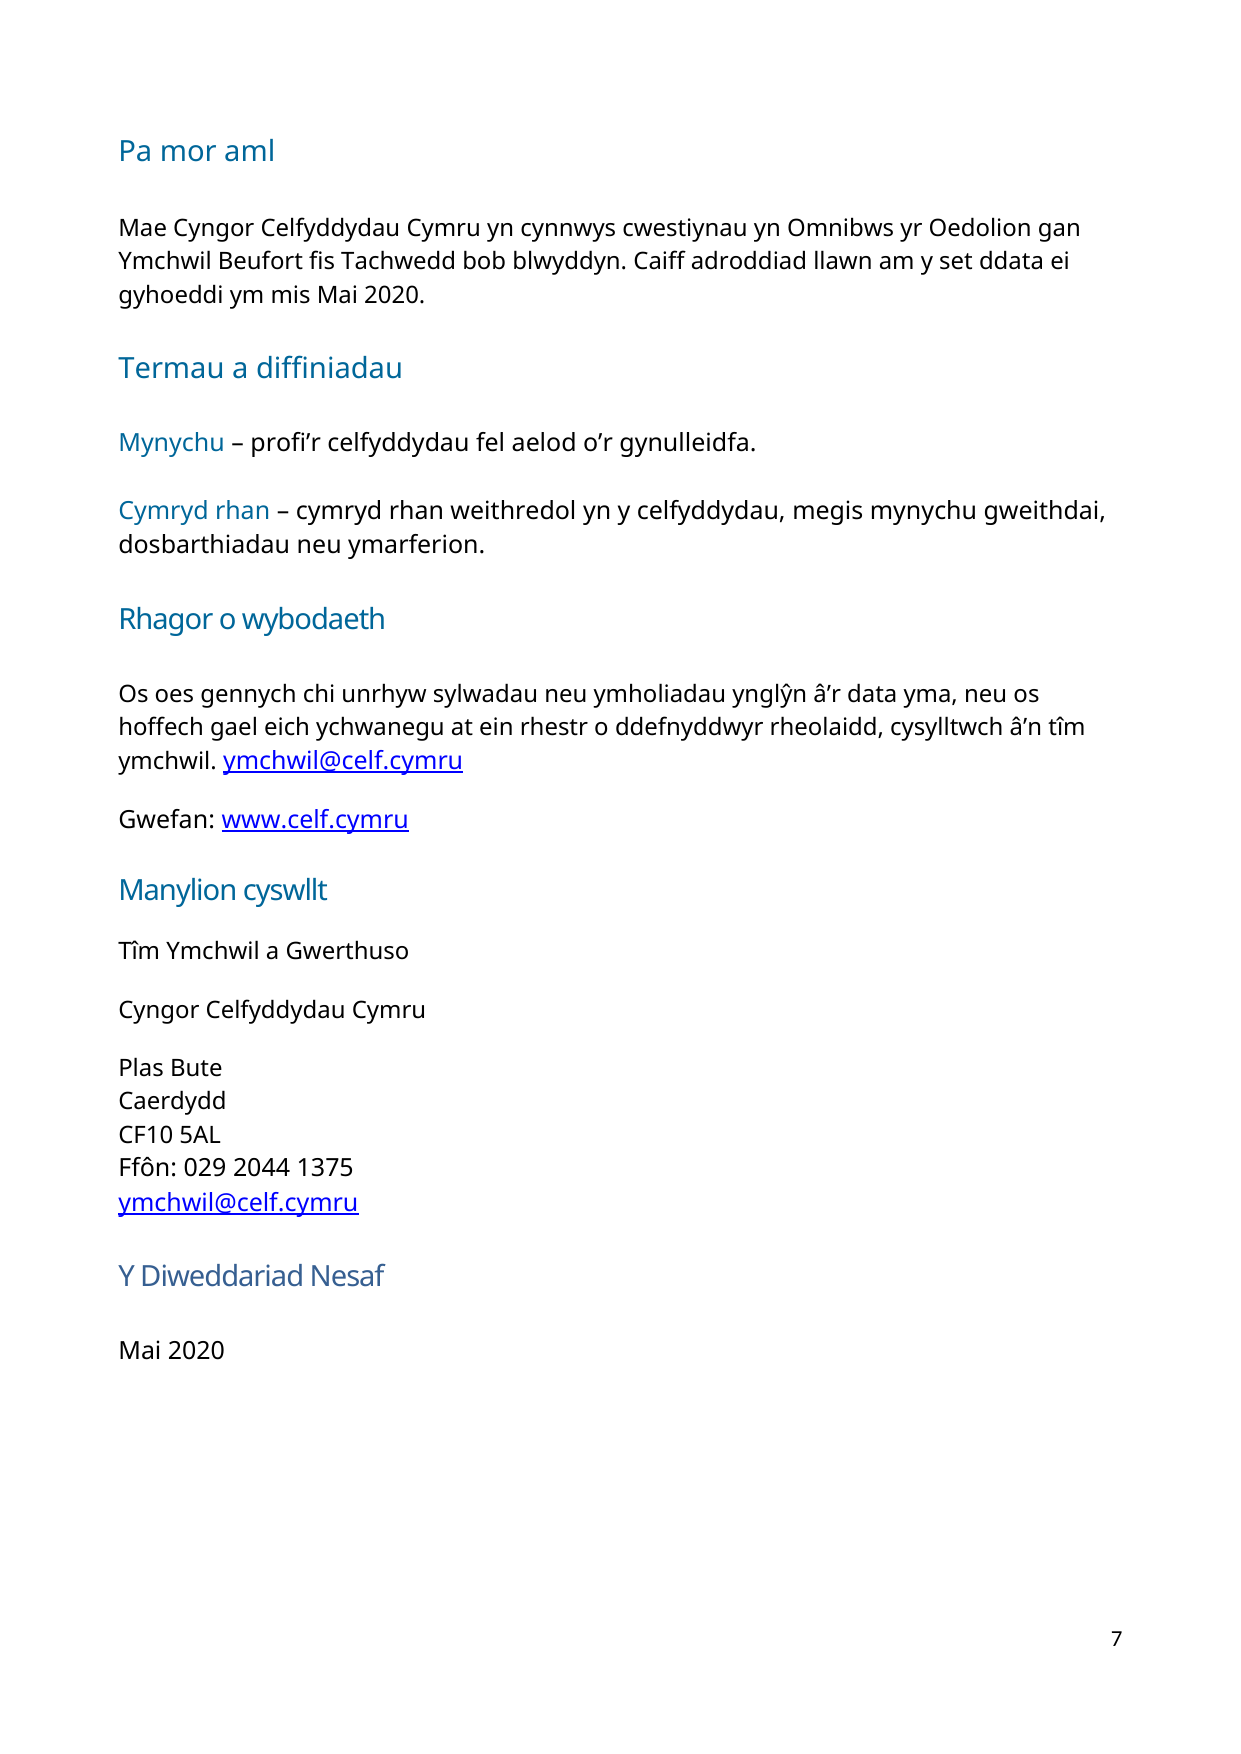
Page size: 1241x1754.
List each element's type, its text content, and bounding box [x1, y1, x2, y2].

title Y Diweddariad Nesaf [118, 1256, 1122, 1295]
text Mynychu – profi’r celfyddydau fel aelod o’r gynulleidfa. [118, 425, 1122, 459]
text ymchwil@celf.cymru [118, 1184, 1122, 1218]
text Mai 2020 [118, 1333, 1122, 1367]
text Cymryd rhan – cymryd rhan weithredol yn y celfyddydau, megis mynychu gweithdai, dosbarthiadau neu ymarferion. [118, 493, 1122, 561]
text Cyngor Celfyddydau Cymru [118, 992, 1122, 1025]
title Manylion cyswllt [118, 869, 1122, 908]
text Ffôn: 029 2044 1375 [118, 1150, 1122, 1184]
text Os oes gennych chi unrhyw sylwadau neu ymholiadau ynglŷn â’r data yma, neu os hoffech gael eich ychwanegu at ein rhestr o ddefnyddwyr rheolaidd, cysylltwch â’n tîm ymchwil. ymchwil@celf.cymru [118, 676, 1122, 776]
text CF10 5AL [118, 1117, 1122, 1150]
text Caerdydd [118, 1083, 1122, 1117]
text Plas Bute [118, 1050, 1122, 1083]
text Pa mor aml [118, 131, 1122, 170]
text Tîm Ymchwil a Gwerthuso [118, 933, 1122, 967]
subtitle Termau a diffiniadau [118, 347, 1122, 387]
title Rhagor o wybodaeth [118, 598, 1122, 638]
text Gwefan: www.celf.cymru [118, 801, 1122, 835]
text Mae Cyngor Celfyddydau Cymru yn cynnwys cwestiynau yn Omnibws yr Oedolion gan Ymchwil Beufort fis Tachwedd bob blwyddyn. Caiff adroddiad llawn am y set ddata ei gyhoeddi ym mis Mai 2020. [118, 210, 1122, 310]
